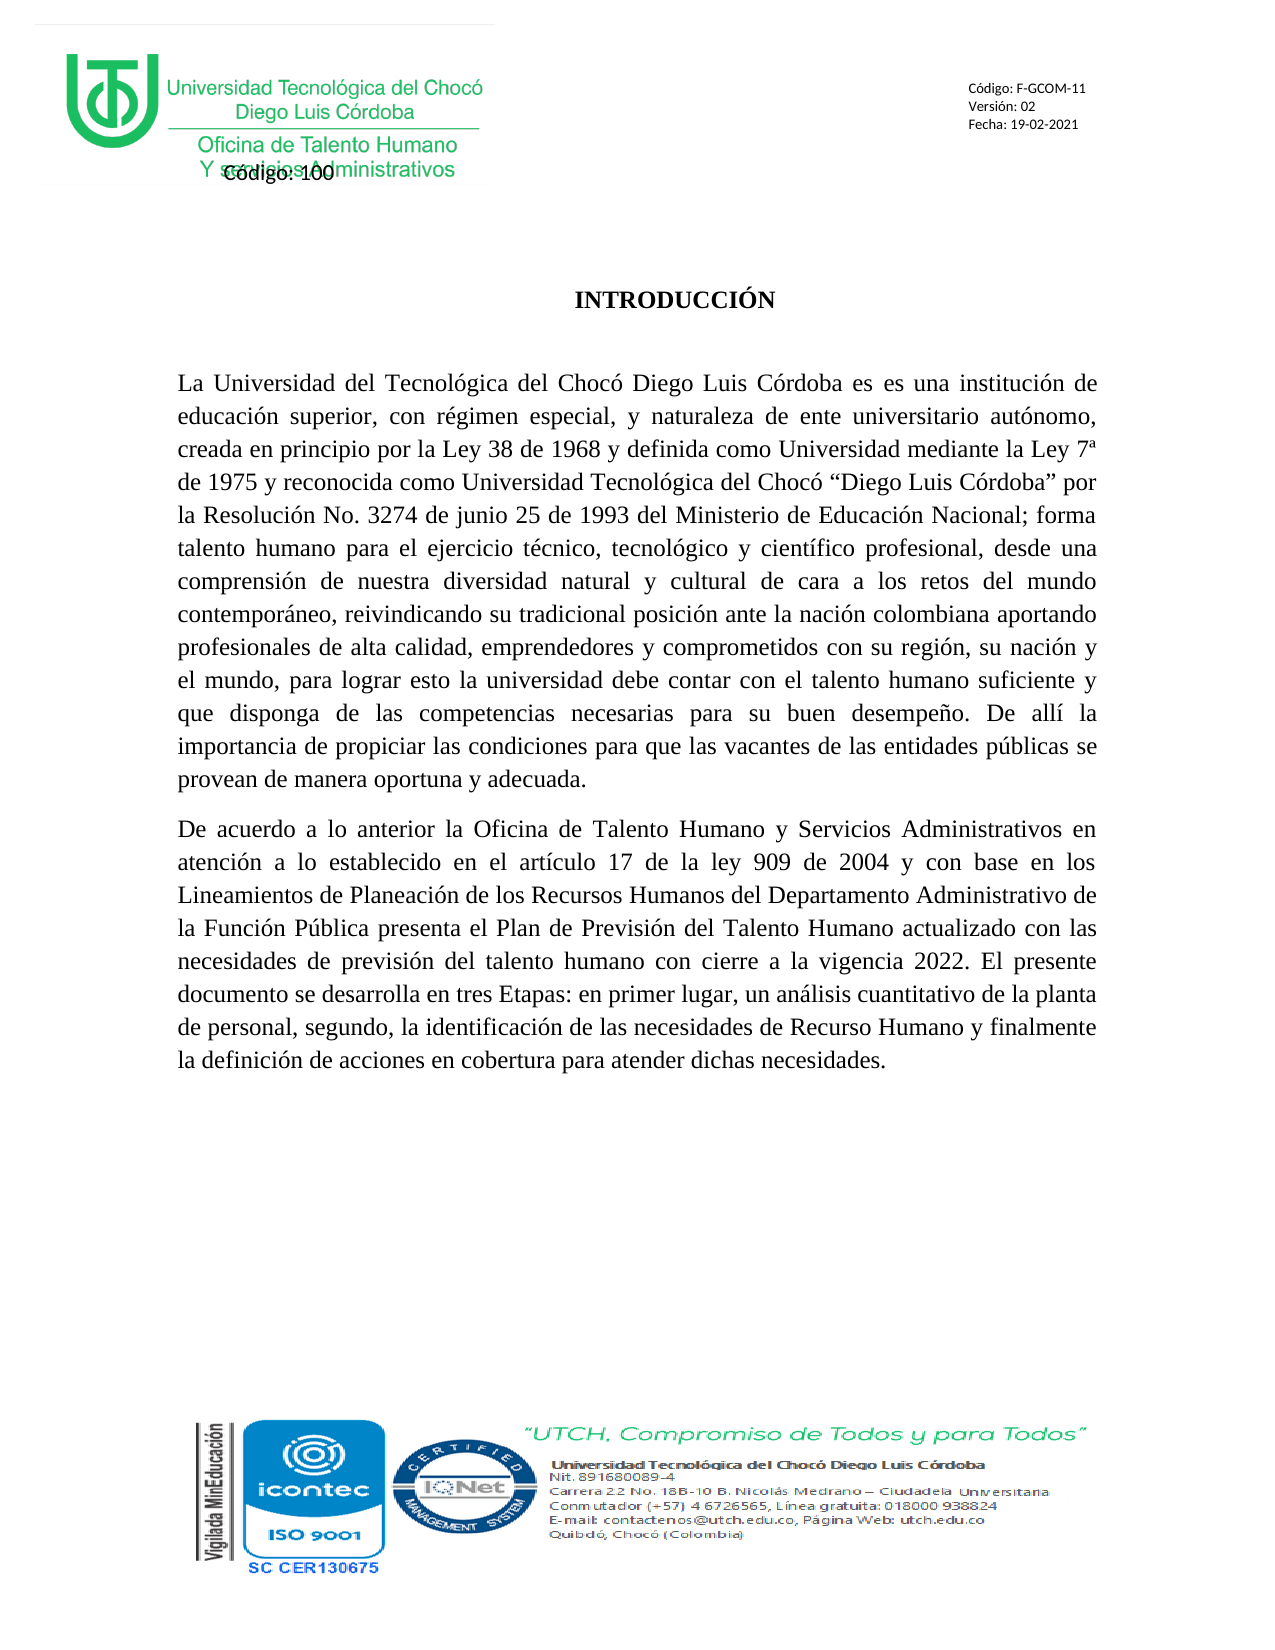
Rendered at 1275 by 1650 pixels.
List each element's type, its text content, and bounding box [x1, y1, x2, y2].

picture [35, 23, 496, 185]
text La Universidad del Tecnológica del Chocó Diego Luis Córdoba es es una institución de educación superior, con régimen especial, y naturaleza de ente universitario autónomo, creada en principio por la Ley 38 de 1968 y definida como Universidad mediante la Ley 7ª de 1975 y reconocida como Universidad Tecnológica del Chocó “Diego Luis Córdoba” por la Resolución No. 3274 de junio 25 de 1993 del Ministerio de Educación Nacional; forma talento humano para el ejercicio técnico, tecnológico y científico profesional, desde una comprensión de nuestra diversidad natural y cultural de cara a los retos del mundo contemporáneo, reivindicando su tradicional posición ante la nación colombiana aportando profesionales de alta calidad, emprendedores y comprometidos con su región, su nación y el mundo, para lograr esto la universidad debe contar con el talento humano suficiente y que disponga de las competencias necesarias para su buen desempeño. De allí la importancia de propiciar las condiciones para que las vacantes de las entidades públicas se provean de manera oportuna y adecuada. [177, 368, 1098, 793]
text De acuerdo a lo anterior la Oficina de Talento Humano y Servicios Administrativos en atención a lo establecido en el artículo 17 de la ley 909 de 2004 y con base en los Lineamientos de Planeación de los Recursos Humanos del Departamento Administrativo de la Función Pública presenta el Plan de Previsión del Talento Humano actualizado con las necesidades de previsión del talento humano con cierre a la vigencia 2022. El presente documento se desarrolla en tres Etapas: en primer lugar, un análisis cuantitativo de la planta de personal, segundo, la identificación de las necesidades de Recurso Humano y finalmente la definición de acciones en cobertura para atender dichas necesidades. [177, 814, 1098, 1074]
subtitle INTRODUCCIÓN [252, 285, 1098, 314]
picture [180, 1403, 1095, 1577]
